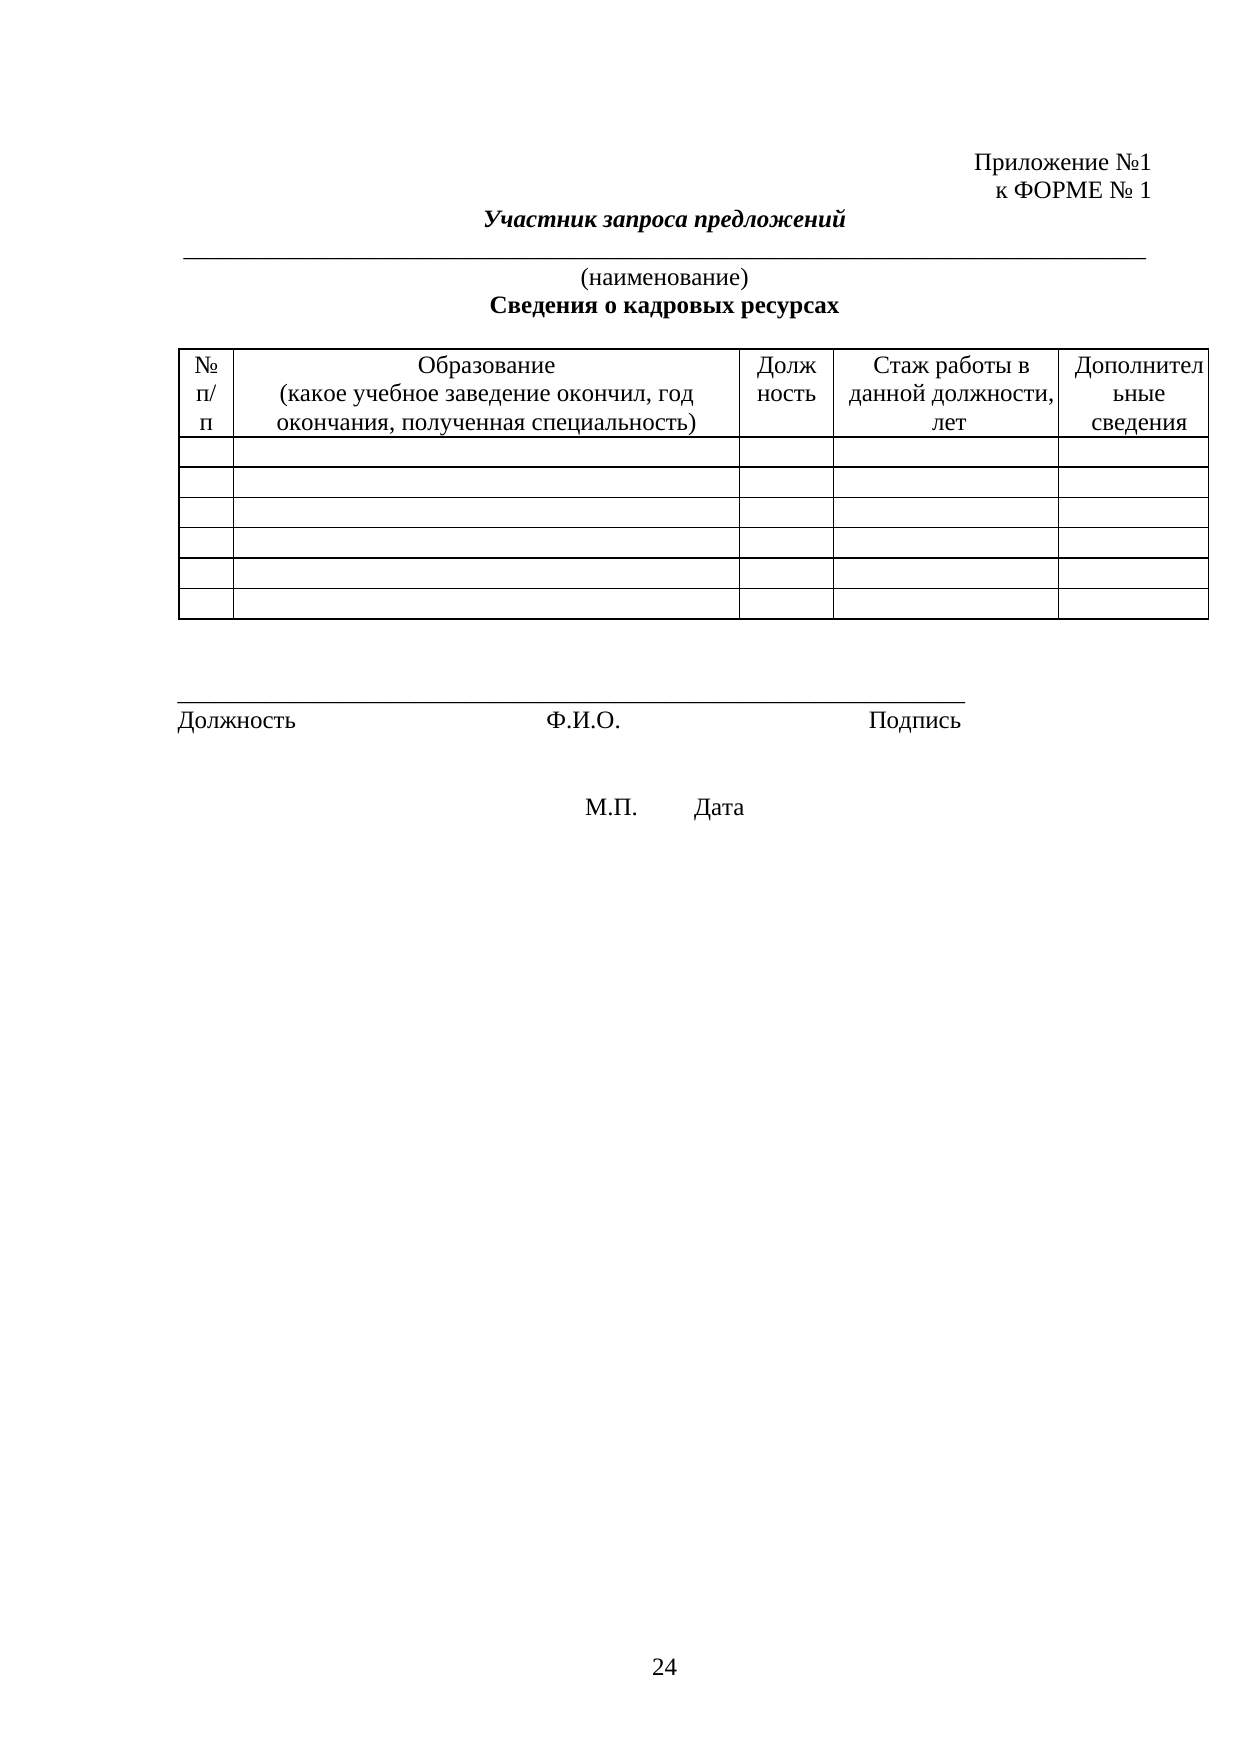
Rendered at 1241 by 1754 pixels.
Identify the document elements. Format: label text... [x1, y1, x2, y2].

table_cell [234, 559, 739, 587]
table_header Стаж работы в данной должности, лет [834, 350, 1058, 436]
table_header Долж ность [740, 350, 833, 436]
table_cell [180, 559, 233, 587]
table_cell [1059, 589, 1208, 618]
text _______________________________________________________________ [177, 677, 1152, 706]
table_cell [1059, 468, 1208, 497]
table_header № п/п [180, 350, 233, 436]
table_cell [834, 589, 1058, 618]
table_cell [740, 498, 833, 527]
table_cell [740, 528, 833, 557]
table_cell [180, 438, 233, 466]
text Сведения о кадровых ресурсах [177, 291, 1152, 319]
table_cell [834, 528, 1058, 557]
table_cell [834, 468, 1058, 497]
table_cell [234, 589, 739, 618]
table_cell [834, 498, 1058, 527]
table_cell [1059, 498, 1208, 527]
table_cell [740, 559, 833, 587]
table_cell [180, 589, 233, 618]
table_cell [234, 468, 739, 497]
table_cell [180, 528, 233, 557]
table_cell [834, 438, 1058, 466]
table_cell [180, 468, 233, 497]
table_cell [180, 498, 233, 527]
text Должность Ф.И.О. Подпись [177, 706, 1152, 734]
text М.П. Дата [177, 792, 1152, 821]
text к ФОРМЕ № 1 [177, 176, 1152, 204]
table_cell [740, 468, 833, 497]
table_cell [1059, 438, 1208, 466]
table_cell [834, 559, 1058, 587]
text _____________________________________________________________________________ (наименование) [177, 233, 1152, 291]
table_cell [740, 589, 833, 618]
table_cell [234, 498, 739, 527]
table_cell [1059, 559, 1208, 587]
table_header Дополнительные сведения [1059, 350, 1208, 436]
table_cell [234, 438, 739, 466]
subtitle Участник запроса предложений [177, 204, 1152, 233]
table_cell [740, 438, 833, 466]
table_header Образование (какое учебное заведение окончил, год окончания, полученная специальность) [234, 350, 739, 436]
table_cell [1059, 528, 1208, 557]
table_cell [234, 528, 739, 557]
text Приложение №1 [177, 147, 1152, 176]
